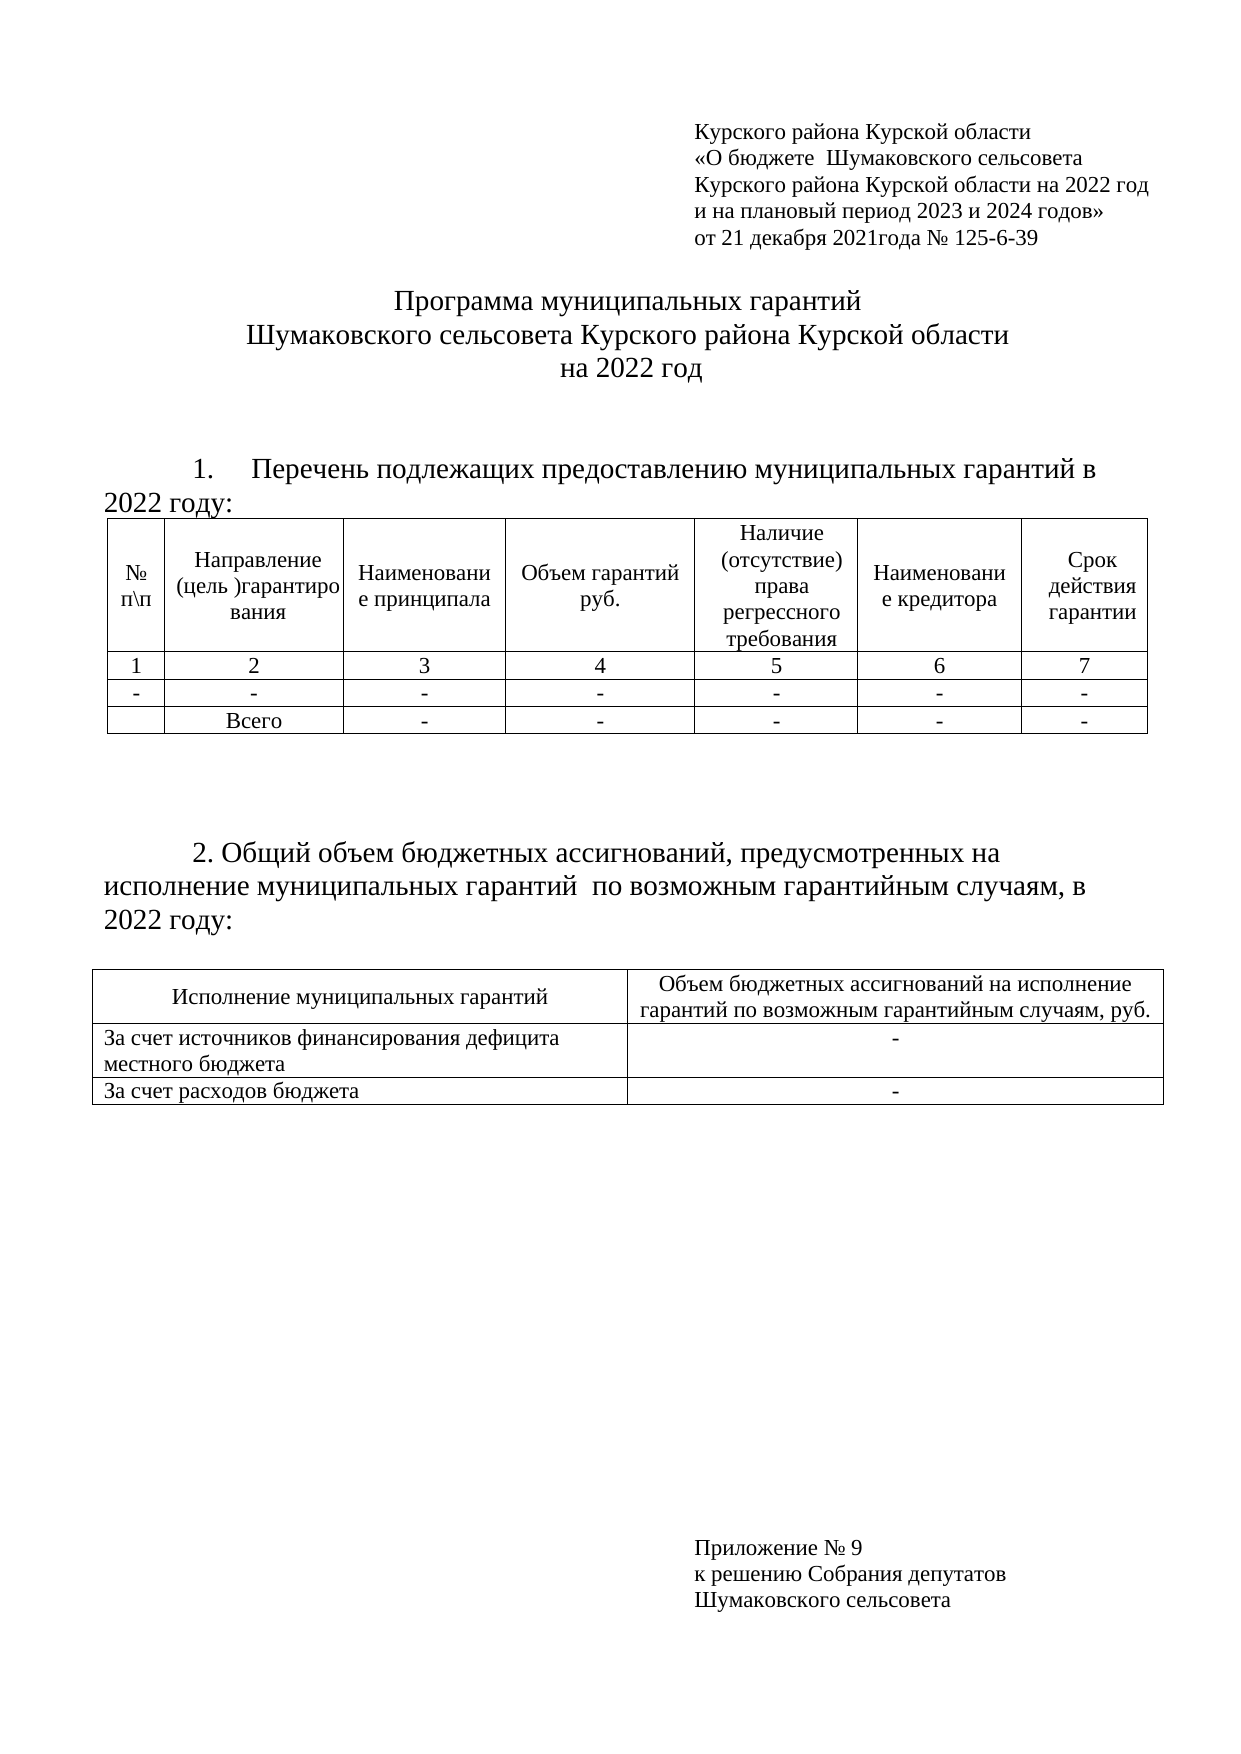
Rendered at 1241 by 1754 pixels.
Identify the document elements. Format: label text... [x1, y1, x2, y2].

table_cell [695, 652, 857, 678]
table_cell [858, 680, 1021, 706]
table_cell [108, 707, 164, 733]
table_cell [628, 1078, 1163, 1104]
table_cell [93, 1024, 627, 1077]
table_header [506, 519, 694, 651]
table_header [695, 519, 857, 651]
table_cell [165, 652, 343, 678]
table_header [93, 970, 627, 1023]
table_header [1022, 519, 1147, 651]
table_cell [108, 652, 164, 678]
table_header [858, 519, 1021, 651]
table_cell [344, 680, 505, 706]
list 2. Общий объем бюджетных ассигнований, предусмотренных на исполнение муниципальных гарантий по возможным гарантийным случаям, в 2022 году: [103, 835, 1152, 936]
text Приложение № 9 [694, 1534, 1152, 1560]
text Программа муниципальных гарантий [103, 283, 1152, 317]
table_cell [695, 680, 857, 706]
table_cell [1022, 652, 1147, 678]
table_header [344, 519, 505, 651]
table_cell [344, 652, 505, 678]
text Курского района Курской области [694, 118, 1152, 144]
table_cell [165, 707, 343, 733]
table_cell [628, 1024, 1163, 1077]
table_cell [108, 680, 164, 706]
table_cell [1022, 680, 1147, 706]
text «О бюджете Шумаковского сельсовета [694, 144, 1152, 171]
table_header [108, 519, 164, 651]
text Курского района Курской области на 2022 год и на плановый период 2023 и 2024 годов» [694, 171, 1152, 223]
text Шумаковского сельсовета Курского района Курской области [103, 317, 1152, 351]
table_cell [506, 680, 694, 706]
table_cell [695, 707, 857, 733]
text к решению Собрания депутатов Шумаковского сельсовета [694, 1560, 1152, 1613]
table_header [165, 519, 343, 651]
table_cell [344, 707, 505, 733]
text на 2022 год [103, 351, 1152, 384]
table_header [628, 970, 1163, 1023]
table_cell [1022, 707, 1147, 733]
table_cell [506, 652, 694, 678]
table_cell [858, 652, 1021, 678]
text от 21 декабря 2021года № 125-6-39 [694, 223, 1204, 250]
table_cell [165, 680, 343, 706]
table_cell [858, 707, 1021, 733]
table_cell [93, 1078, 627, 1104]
list Перечень подлежащих предоставлению муниципальных гарантий в 2022 году: [103, 451, 1152, 518]
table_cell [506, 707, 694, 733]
